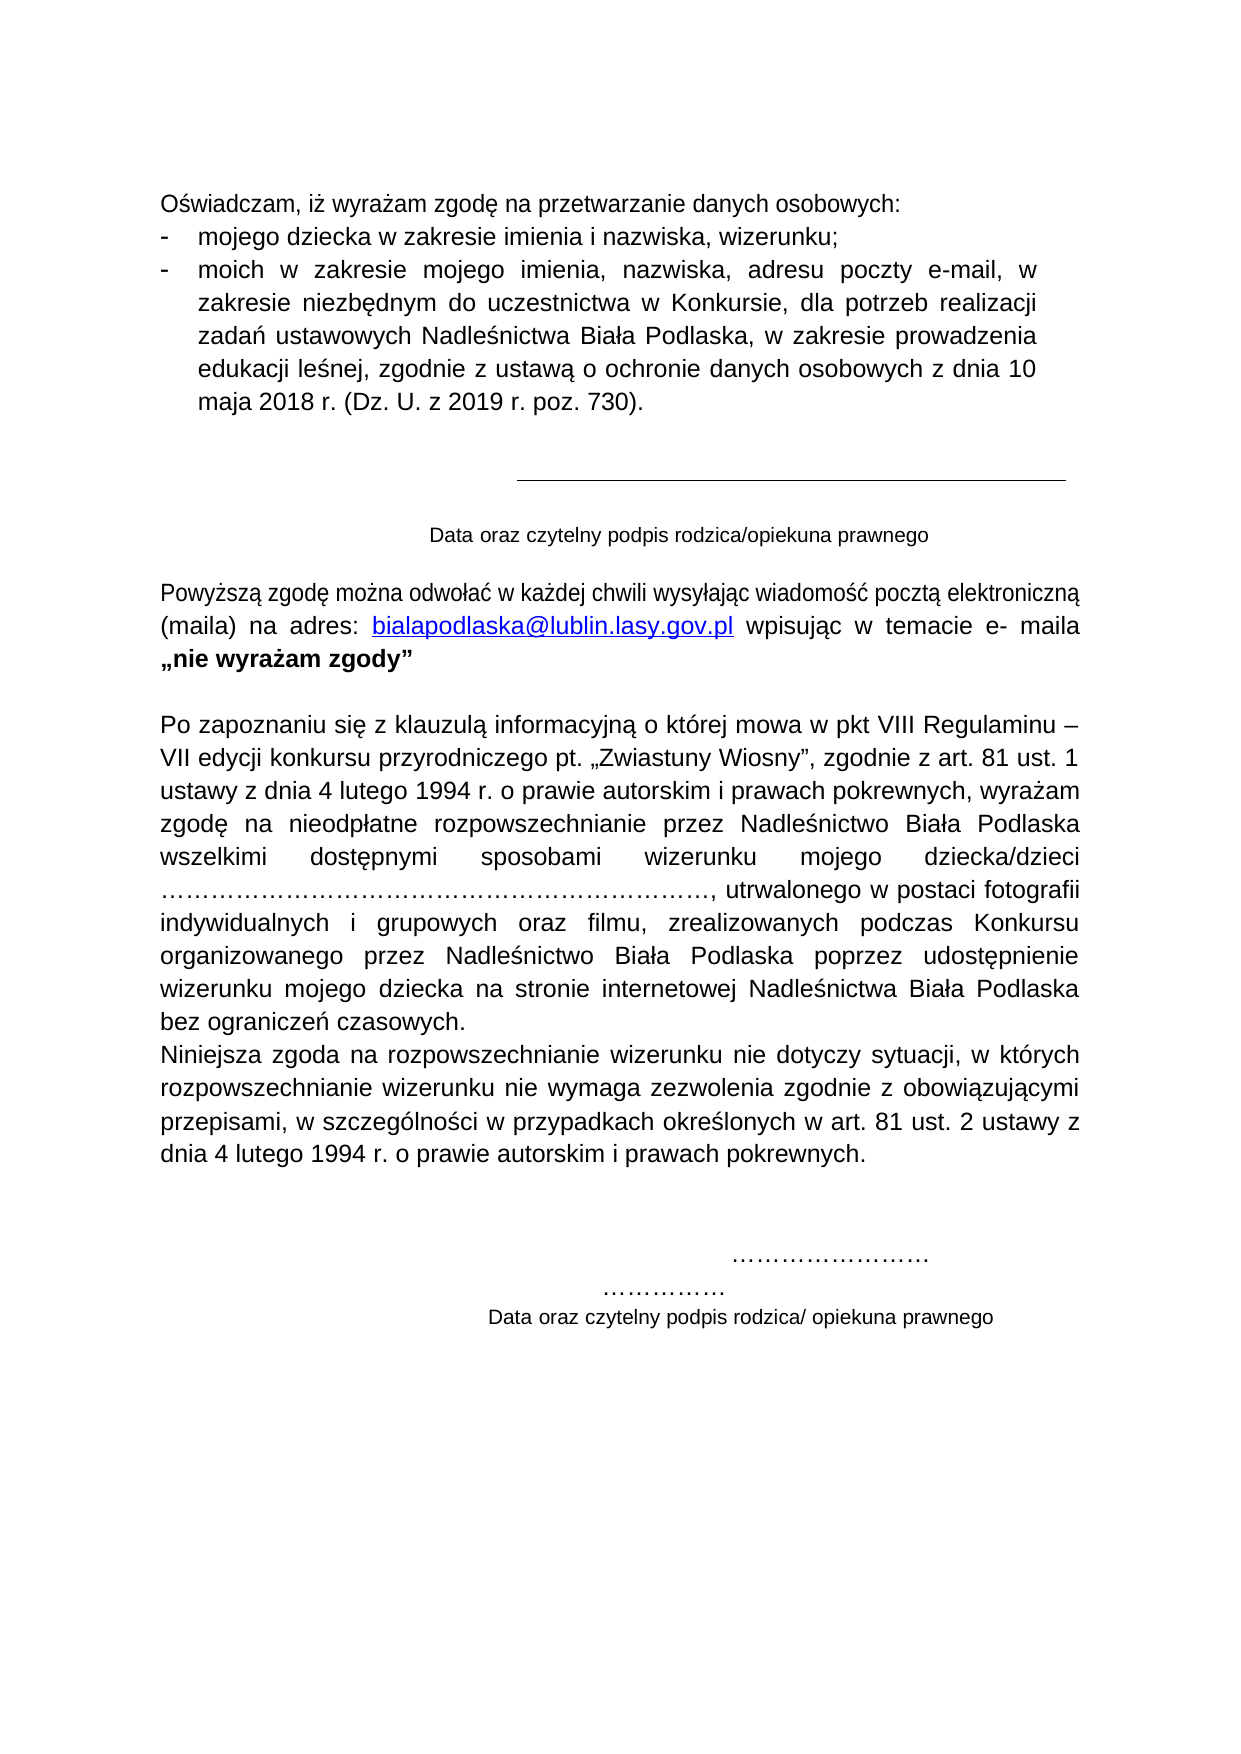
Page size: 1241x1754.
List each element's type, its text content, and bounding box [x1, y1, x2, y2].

text Data oraz czytelny podpis rodzica/ opiekuna prawnego [148, 1304, 1093, 1328]
text Niniejsza zgoda na rozpowszechnianie wizerunku nie dotyczy sytuacji, w których rozpowszechnianie wizerunku nie wymaga zezwolenia zgodnie z obowiązującymi przepisami, w szczególności w przypadkach określonych w art. 81 ust. 2 ustawy z dnia 4 lutego 1994 r. o prawie autorskim i prawach pokrewnych. [160, 1040, 1080, 1168]
text Data oraz czytelny podpis rodzica/opiekuna prawnego [148, 523, 929, 547]
text Powyższą zgodę można odwołać w każdej chwili wysyłając wiadomość pocztą elektroniczną (maila) na adres: bialapodlaska@lublin.lasy.gov.pl wpisując w temacie e- maila „nie wyrażam zgody” [160, 578, 1080, 673]
text ………………………………… [601, 1238, 931, 1300]
list mojego dziecka w zakresie imienia i nazwiska, wizerunku; [160, 222, 1093, 251]
text Po zapoznaniu się z klauzulą informacyjną o której mowa w pkt VIII Regulaminu – VII edycji konkursu przyrodniczego pt. „Zwiastuny Wiosny”, zgodnie z art. 81 ust. 1 ustawy z dnia 4 lutego 1994 r. o prawie autorskim i prawach pokrewnych, wyrażam zgodę na nieodpłatne rozpowszechnianie przez Nadleśnictwo Biała Podlaska wszelkimi dostępnymi sposobami wizerunku mojego dziecka/dzieci …………………………………………………………, utrwalonego w postaci fotografii indywidualnych i grupowych oraz filmu, zrealizowanych podczas Konkursu organizowanego przez Nadleśnictwo Biała Podlaska poprzez udostępnienie wizerunku mojego dziecka na stronie internetowej Nadleśnictwa Biała Podlaska bez ograniczeń czasowych. [160, 710, 1080, 1036]
list moich w zakresie mojego imienia, nazwiska, adresu poczty e-mail, w zakresie niezbędnym do uczestnictwa w Konkursie, dla potrzeb realizacji zadań ustawowych Nadleśnictwa Biała Podlaska, w zakresie prowadzenia edukacji leśnej, zgodnie z ustawą o ochronie danych osobowych z dnia 10 maja 2018 r. (Dz. U. z 2019 r. poz. 730). [160, 255, 1037, 416]
text Oświadczam, iż wyrażam zgodę na przetwarzanie danych osobowych: [160, 189, 1093, 217]
